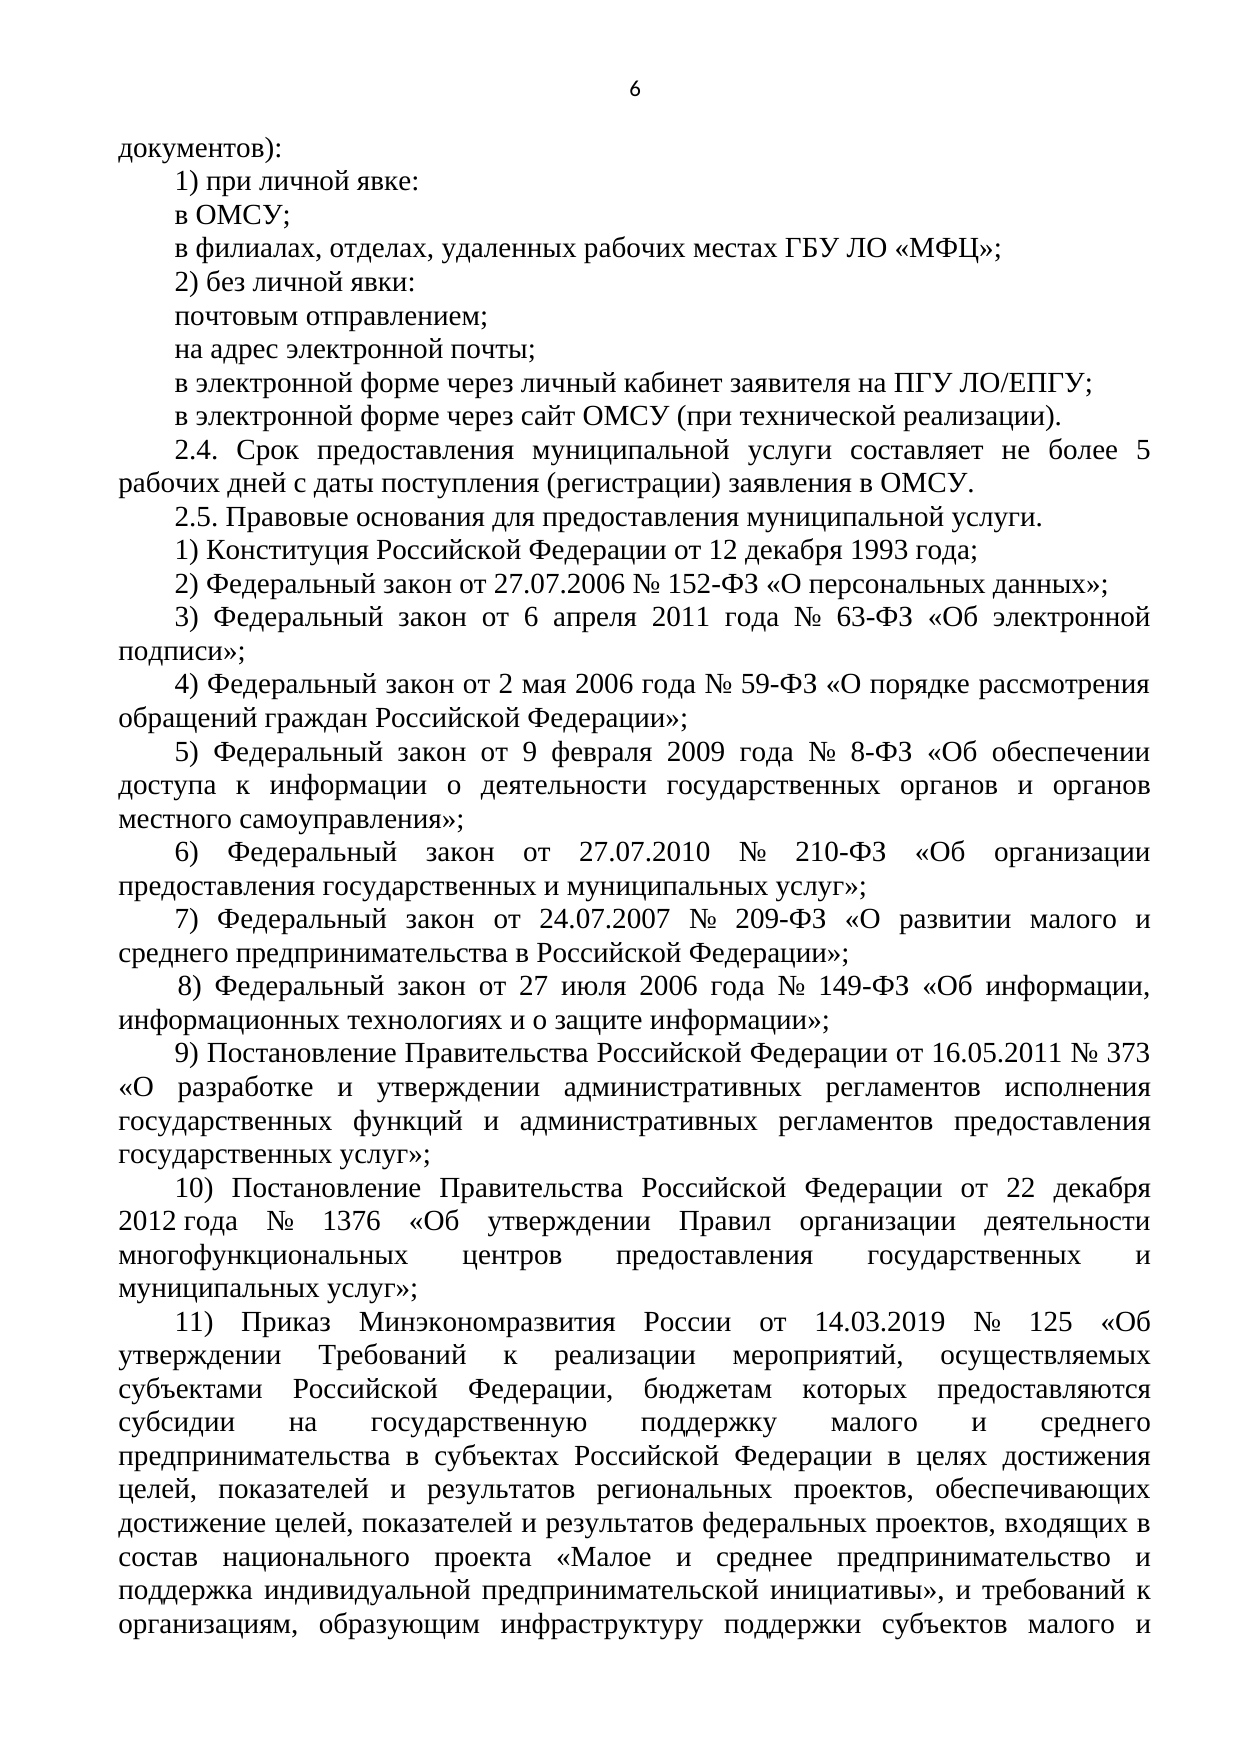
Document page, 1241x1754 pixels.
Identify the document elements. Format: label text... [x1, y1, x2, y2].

text в электронной форме через сайт ОМСУ (при технической реализации). [118, 398, 1152, 432]
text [118, 1304, 1152, 1639]
text 9) Постановление Правительства Российской Федерации от 16.05.2011 № 373 «О разработке и утверждении административных регламентов исполнения государственных функций и административных регламентов предоставления государственных услуг»; [118, 1036, 1152, 1170]
text 2.5. Правовые основания для предоставления муниципальной услуги. [118, 499, 1152, 532]
text 10) Постановление Правительства Российской Федерации от 22 декабря 2012 года № 1376 «Об утверждении Правил организации деятельности многофункциональных центров предоставления государственных и муниципальных услуг»; [118, 1170, 1152, 1304]
text 5) Федеральный закон от 9 февраля 2009 года № 8-ФЗ «Об обеспечении доступа к информации о деятельности государственных органов и органов местного самоуправления»; [118, 734, 1152, 834]
text 2) без личной явки: [118, 264, 1152, 298]
text в ОМСУ; [118, 197, 1152, 231]
text 1) при личной явке: [118, 163, 1152, 197]
text 1) Конституция Российской Федерации от 12 декабря 1993 года; [118, 532, 1152, 566]
text 7) Федеральный закон от 24.07.2007 № 209-ФЗ «О развитии малого и среднего предпринимательства в Российской Федерации»; [118, 901, 1152, 968]
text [118, 130, 1152, 163]
text в электронной форме через личный кабинет заявителя на ПГУ ЛО/ЕПГУ; [118, 365, 1152, 398]
text 4) Федеральный закон от 2 мая 2006 года № 59-ФЗ «О порядке рассмотрения обращений граждан Российской Федерации»; [118, 667, 1152, 734]
text 3) Федеральный закон от 6 апреля 2011 года № 63-ФЗ «Об электронной подписи»; [118, 599, 1152, 667]
text 6) Федеральный закон от 27.07.2010 № 210-ФЗ «Об организации предоставления государственных и муниципальных услуг»; [118, 834, 1152, 901]
text почтовым отправлением; [118, 298, 1152, 331]
text на адрес электронной почты; [118, 331, 1152, 365]
text 8) Федеральный закон от 27 июля 2006 года № 149-ФЗ «Об информации, информационных технологиях и о защите информации»; [118, 968, 1152, 1036]
text 2.4. Срок предоставления муниципальной услуги составляет не более 5 рабочих дней с даты поступления (регистрации) заявления в ОМСУ. [118, 432, 1152, 499]
text в филиалах, отделах, удаленных рабочих местах ГБУ ЛО «МФЦ»; [118, 231, 1152, 264]
text 2) Федеральный закон от 27.07.2006 № 152-ФЗ «О персональных данных»; [118, 566, 1152, 599]
